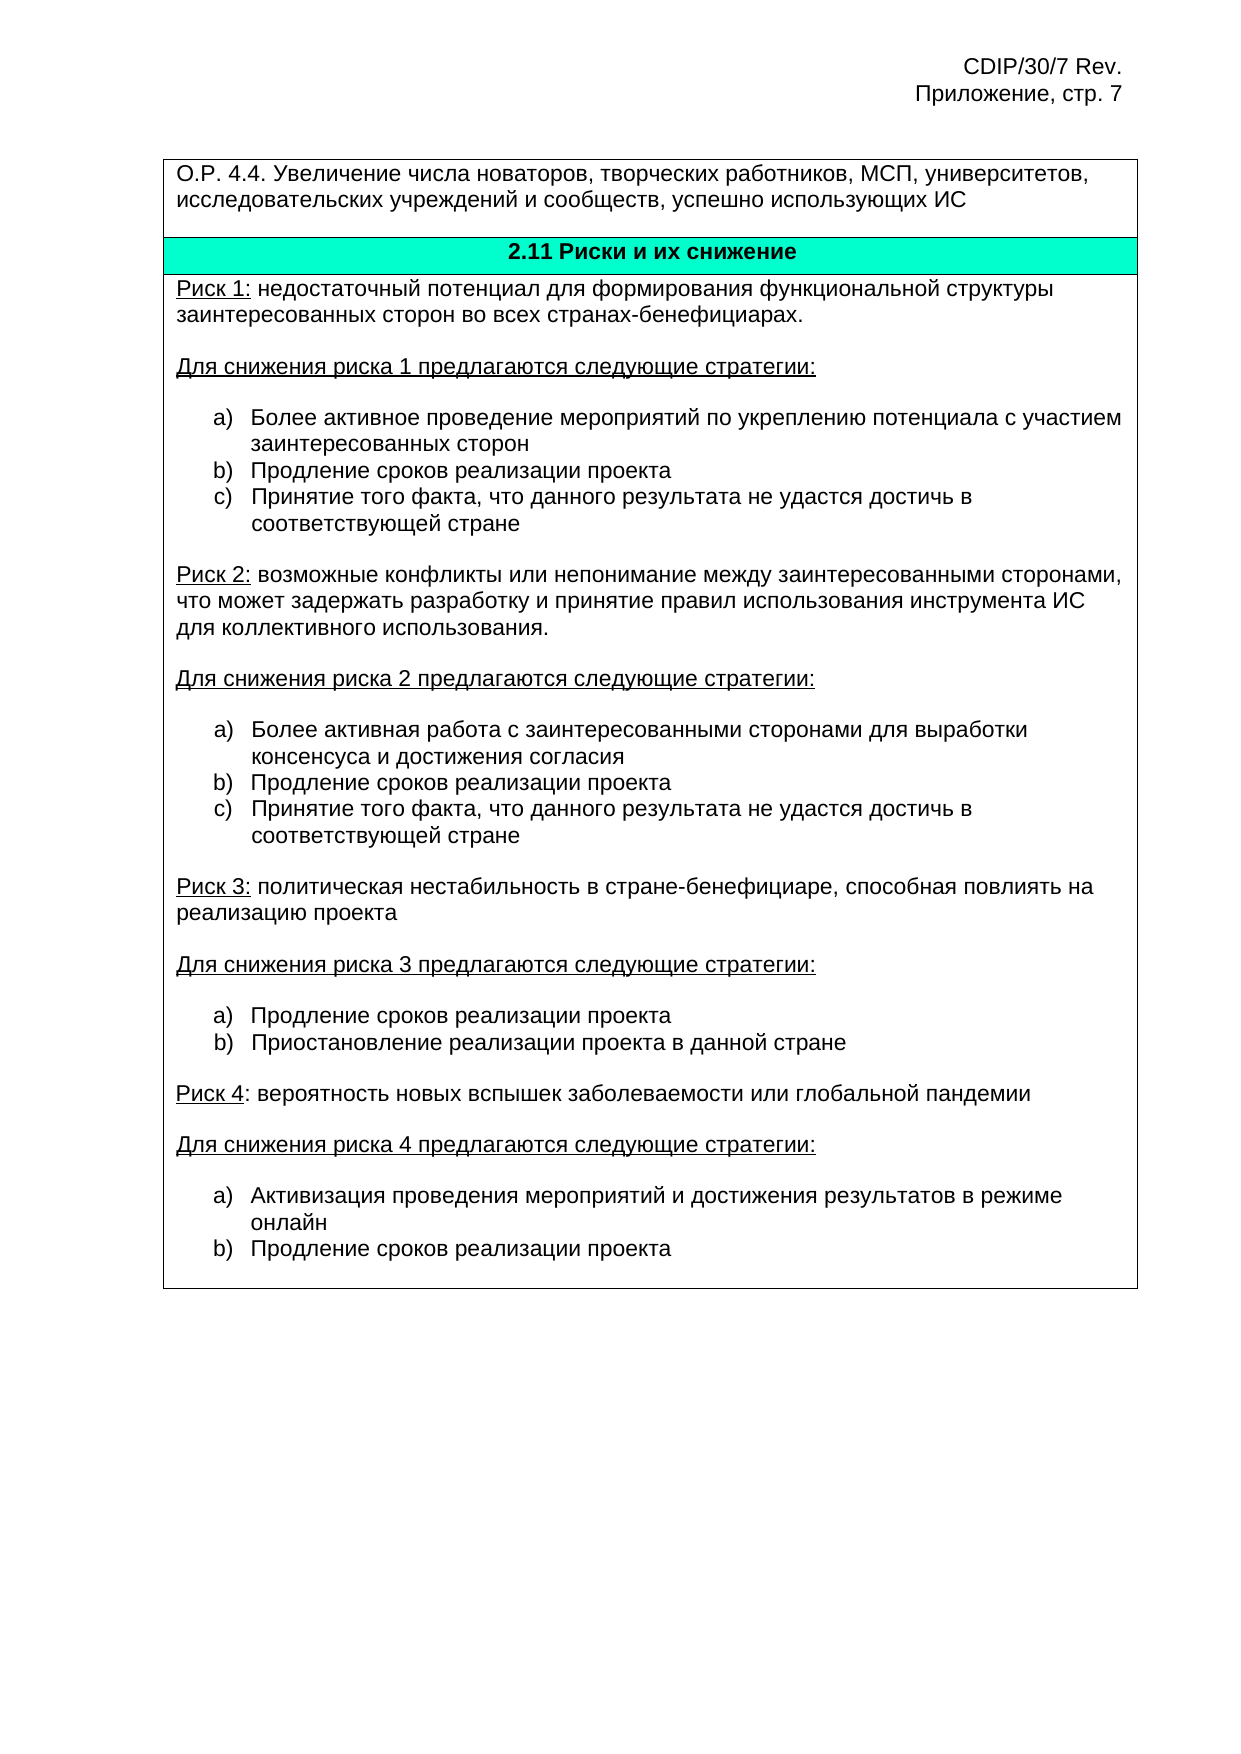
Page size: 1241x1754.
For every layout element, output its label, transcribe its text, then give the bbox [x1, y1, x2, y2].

table_cell Риск 1: недостаточный потенциал для формирования функциональной структуры заинтересованных сторон во всех странах-бенефициарах. Для снижения риска 1 предлагаются следующие стратегии: Более активное проведение мероприятий по укреплению потенциала с участием заинтересованных сторон Продление сроков реализации проекта Принятие того факта, что данного результата не удастся достичь в соответствующей стране Риск 2: возможные конфликты или непонимание между заинтересованными сторонами, что может задержать разработку и принятие правил использования инструмента ИС для коллективного использования. Для снижения риска 2 предлагаются следующие стратегии: Более активная работа с заинтересованными сторонами для выработки консенсуса и достижения согласия Продление сроков реализации проекта Принятие того факта, что данного результата не удастся достичь в соответствующей стране Риск 3: политическая нестабильность в стране-бенефициаре, способная повлиять на реализацию проекта Для снижения риска 3 предлагаются следующие стратегии: Продление сроков реализации проекта Приостановление реализации проекта в данной стране Риск 4: вероятность новых вспышек заболеваемости или глобальной пандемии Для снижения риска 4 предлагаются следующие стратегии: Активизация проведения мероприятий и достижения результатов в режиме онлайн Продление сроков реализации проекта [164, 275, 1137, 1288]
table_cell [164, 160, 1137, 237]
table_cell 2.11 Риски и их снижение [164, 238, 1137, 274]
